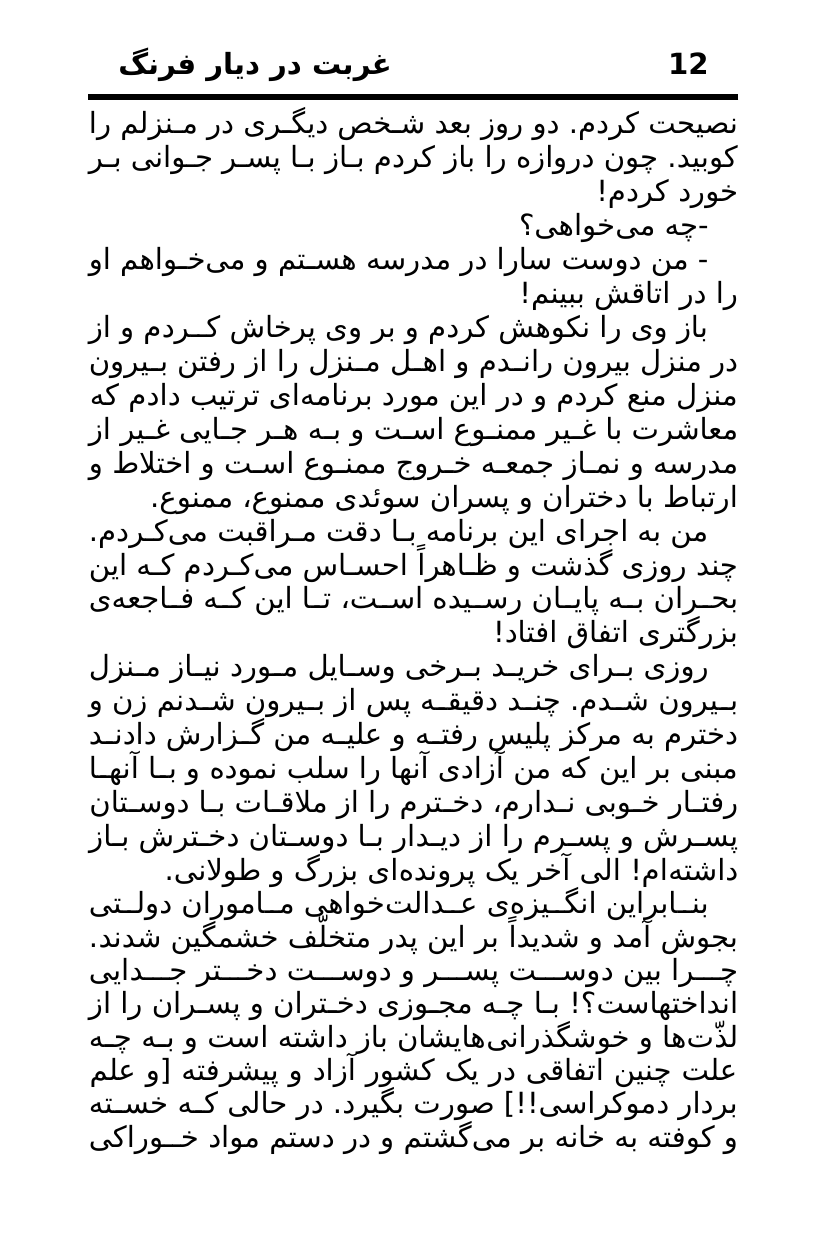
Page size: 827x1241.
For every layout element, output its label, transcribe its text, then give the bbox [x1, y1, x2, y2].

text -چه می‌خواهی؟ [89, 208, 738, 242]
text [89, 887, 738, 1154]
text - من دوست سارا در مدرسه هستم و می‌خواهم او را در اتاقش ببينم! [89, 242, 738, 310]
text روزی برای خريد برخی وسايل مورد نياز منزل بيرون شدم. چند دقيقه پس از بيرون شدنم زن و دخترم به مرکز پليس رفته و عليه من گزارش دادند مبنی بر اين که من آزادی آنها را سلب نموده و با آنها رفتار خوبی ندارم، دخترم را از ملاقات با دوستان پسرش و پسرم را از ديدار با دوستان دخترش باز داشته‌ام! الی آخر يک پرونده‌ای بزرگ و طولانی. [89, 650, 738, 887]
text باز وی را نکوهش کردم و بر وی پرخاش کردم و از در منزل بيرون راندم و اهل منزل را از رفتن بيرون منزل منع کردم و در اين مورد برنامه‌ای ترتيب دادم که معاشرت با غير ممنوع است و به هر جايی غير از مدرسه و نماز جمعه خروج ممنوع است و اختلاط و ارتباط با دختران و پسران سوئدی ممنوع، ممنوع. [89, 310, 738, 514]
text من به اجرای اين برنامه با دقت مراقبت می‌کردم. چند روزی گذشت و ظاهراً احساس می‌کردم که اين بحران به پايان رسيده است، تا اين که فاجعه‌ی بزرگتری اتفاق افتاد! [89, 514, 738, 650]
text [89, 106, 738, 208]
